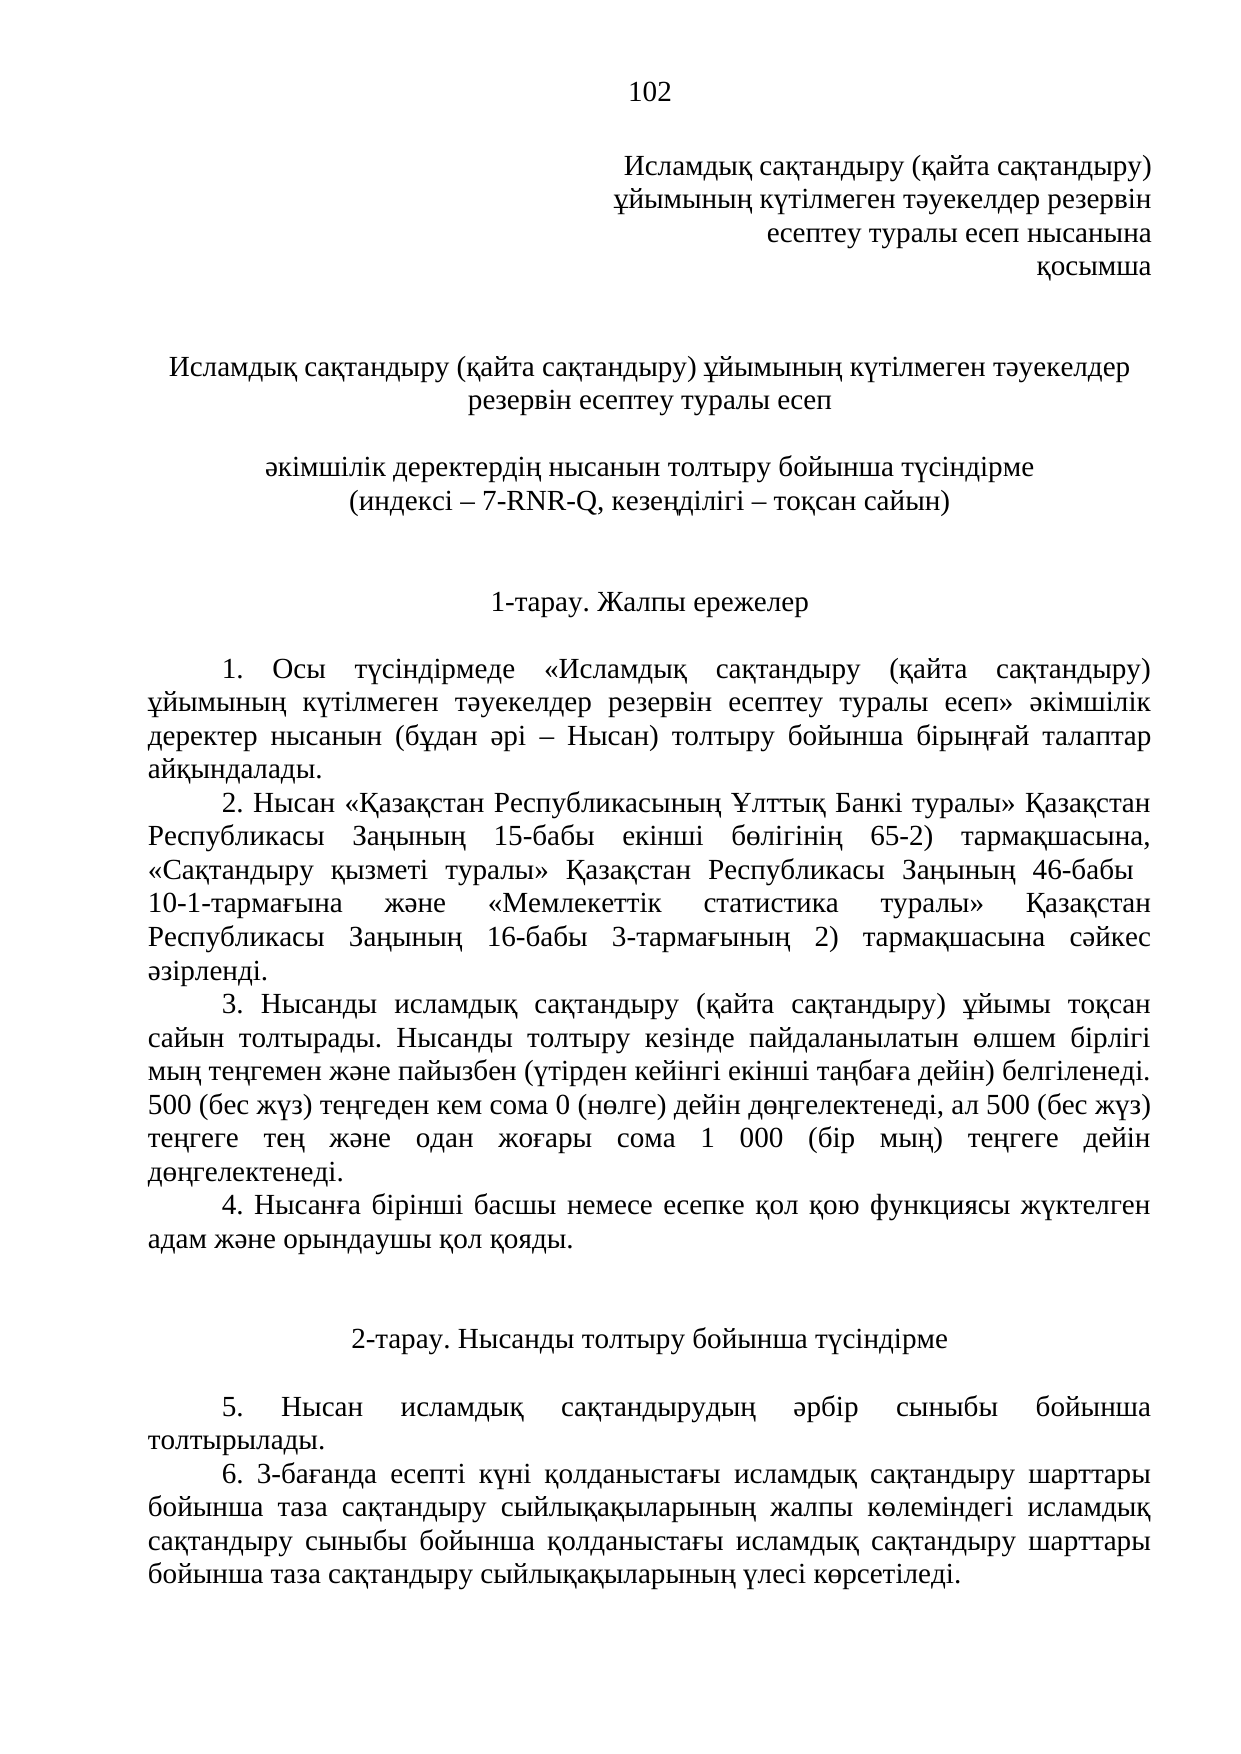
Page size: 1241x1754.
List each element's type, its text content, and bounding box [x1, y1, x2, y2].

text 5. Нысан исламдық сақтандырудың әрбір сыныбы бойынша толтырылады. [148, 1389, 1152, 1456]
text ұйымының күтілмеген тәуекелдер резервін [148, 181, 1152, 215]
text Исламдық сақтандыру (қайта сақтандыру) [148, 148, 1152, 181]
text (индексі – 7-RNR-Q, кезеңділігі – тоқсан сайын) [148, 483, 1152, 517]
text 1-тарау. Жалпы ережелер [148, 584, 1152, 617]
text 2. Нысан «Қазақстан Республикасының Ұлттық Банкі туралы» Қазақстан Республикасы Заңының 15-бабы екінші бөлігінің 65-2) тармақшасына, «Сақтандыру қызметі туралы» Қазақстан Республикасы Заңының 46-бабы 10-1-тармағына және «Мемлекеттік статистика туралы» Қазақстан Республикасы Заңының 16-бабы 3-тармағының 2) тармақшасына сәйкес әзірленді. [148, 785, 1152, 986]
text Исламдық сақтандыру (қайта сақтандыру) ұйымының күтілмеген тәуекелдер резервін есептеу туралы есеп [148, 349, 1152, 416]
text 3. Нысанды исламдық сақтандыру (қайта сақтандыру) ұйымы тоқсан сайын толтырады. Нысанды толтыру кезінде пайдаланылатын өлшем бірлігі мың теңгемен және пайызбен (үтірден кейінгі екінші таңбаға дейін) белгіленеді. 500 (бес жүз) теңгеден кем сома 0 (нөлге) дейiн дөңгелектенеді, ал 500 (бес жүз) теңгеге тең және одан жоғары сома 1 000 (бір мың) теңгеге дейiн дөңгелектенеді. [148, 986, 1152, 1187]
text қосымша [148, 248, 1152, 282]
text 6. 3-бағанда есепті күні қолданыстағы исламдық сақтандыру шарттары бойынша таза сақтандыру сыйлықақыларының жалпы көлеміндегі исламдық сақтандыру сыныбы бойынша қолданыстағы исламдық сақтандыру шарттары бойынша таза сақтандыру сыйлықақыларының үлесі көрсетіледі. [148, 1456, 1152, 1590]
text есептеу туралы есеп нысанына [148, 215, 1152, 248]
text 1. Осы түсіндірмеде «Исламдық сақтандыру (қайта сақтандыру) ұйымының күтілмеген тәуекелдер резервін есептеу туралы есеп» әкімшілік деректер нысанын (бұдан әрі – Нысан) толтыру бойынша бірыңғай талаптар айқындалады. [148, 651, 1152, 785]
text 4. Нысанға бірінші басшы немесе есепке қол қою функциясы жүктелген адам және орындаушы қол қояды. [148, 1187, 1152, 1254]
text әкімшілік деректердің нысанын толтыру бойынша түсіндірме [148, 449, 1152, 483]
text 2-тарау. Нысанды толтыру бойынша түсіндірме [148, 1322, 1152, 1355]
